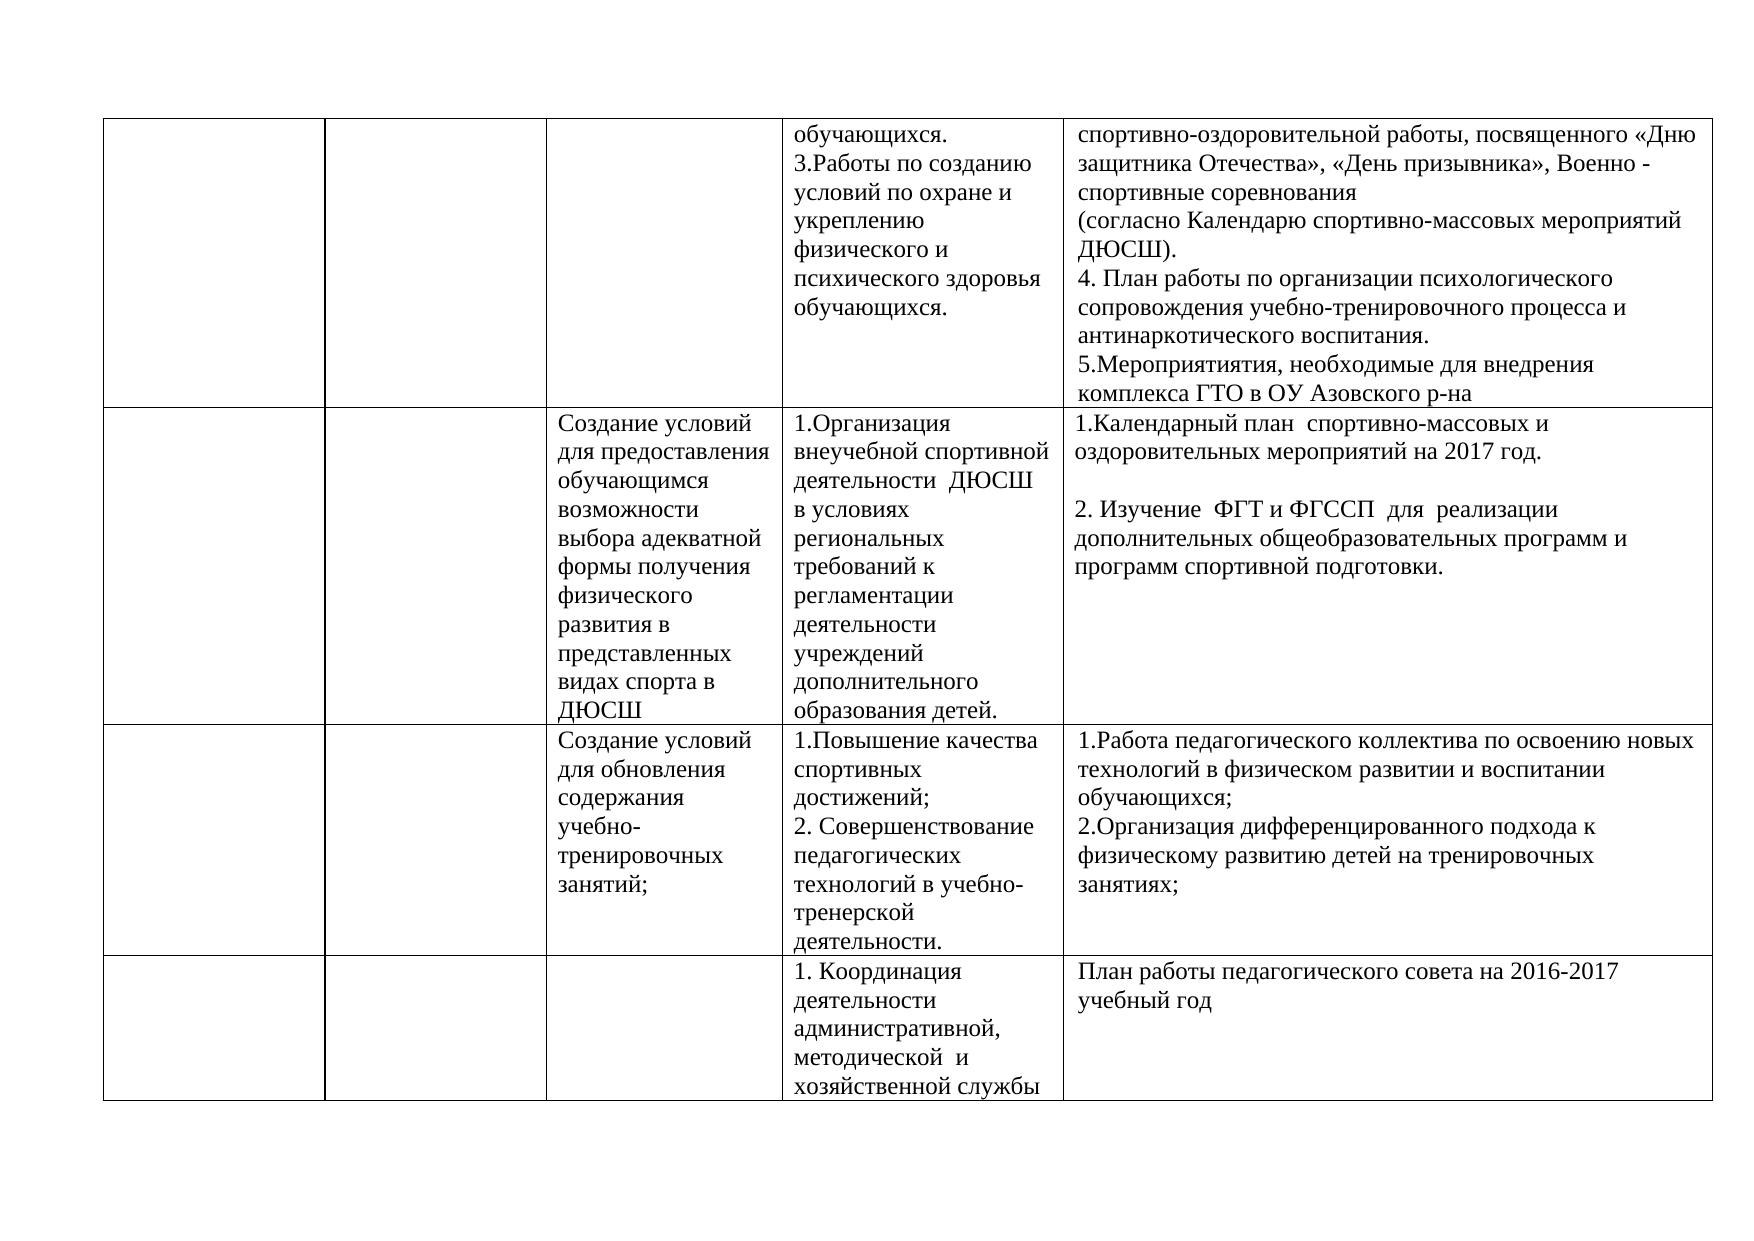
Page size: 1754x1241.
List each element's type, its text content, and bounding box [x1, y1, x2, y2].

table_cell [783, 956, 1063, 1100]
table_cell [104, 119, 324, 407]
table_cell [104, 725, 324, 955]
table_cell [104, 408, 324, 724]
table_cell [547, 119, 782, 407]
table_cell 1.Календарный план спортивно-массовых и оздоровительных мероприятий на 2017 год. 2. Изучение ФГТ и ФГССП для реализации дополнительных общеобразовательных программ и программ спортивной подготовки. [1064, 408, 1712, 724]
table_cell 1.Работа педагогического коллектива по освоению новых технологий в физическом развитии и воспитании обучающихся; 2.Организация дифференцированного подхода к физическому развитию детей на тренировочных занятиях; [1064, 725, 1712, 955]
table_cell 1.Повышение качества спортивных достижений; 2. Совершенствование педагогических технологий в учебно-тренерской деятельности. [783, 725, 1063, 955]
table_cell [326, 725, 546, 955]
table_cell [326, 408, 546, 724]
table_cell 1.Организация внеучебной спортивной деятельности ДЮСШ в условиях региональных требований к регламентации деятельности учреждений дополнительного образования детей. [783, 408, 1063, 724]
table_cell [326, 119, 546, 407]
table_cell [1064, 956, 1712, 1100]
table_cell Создание условий для обновления содержания учебно- тренировочных занятий; [547, 725, 782, 955]
table_cell [104, 956, 324, 1100]
table_cell [326, 956, 546, 1100]
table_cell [1064, 119, 1712, 407]
table_cell Создание условий для предоставления обучающимся возможности выбора адекватной формы получения физического развития в представленных видах спорта в ДЮСШ [547, 408, 782, 724]
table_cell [783, 119, 1063, 407]
table_cell [547, 956, 782, 1100]
